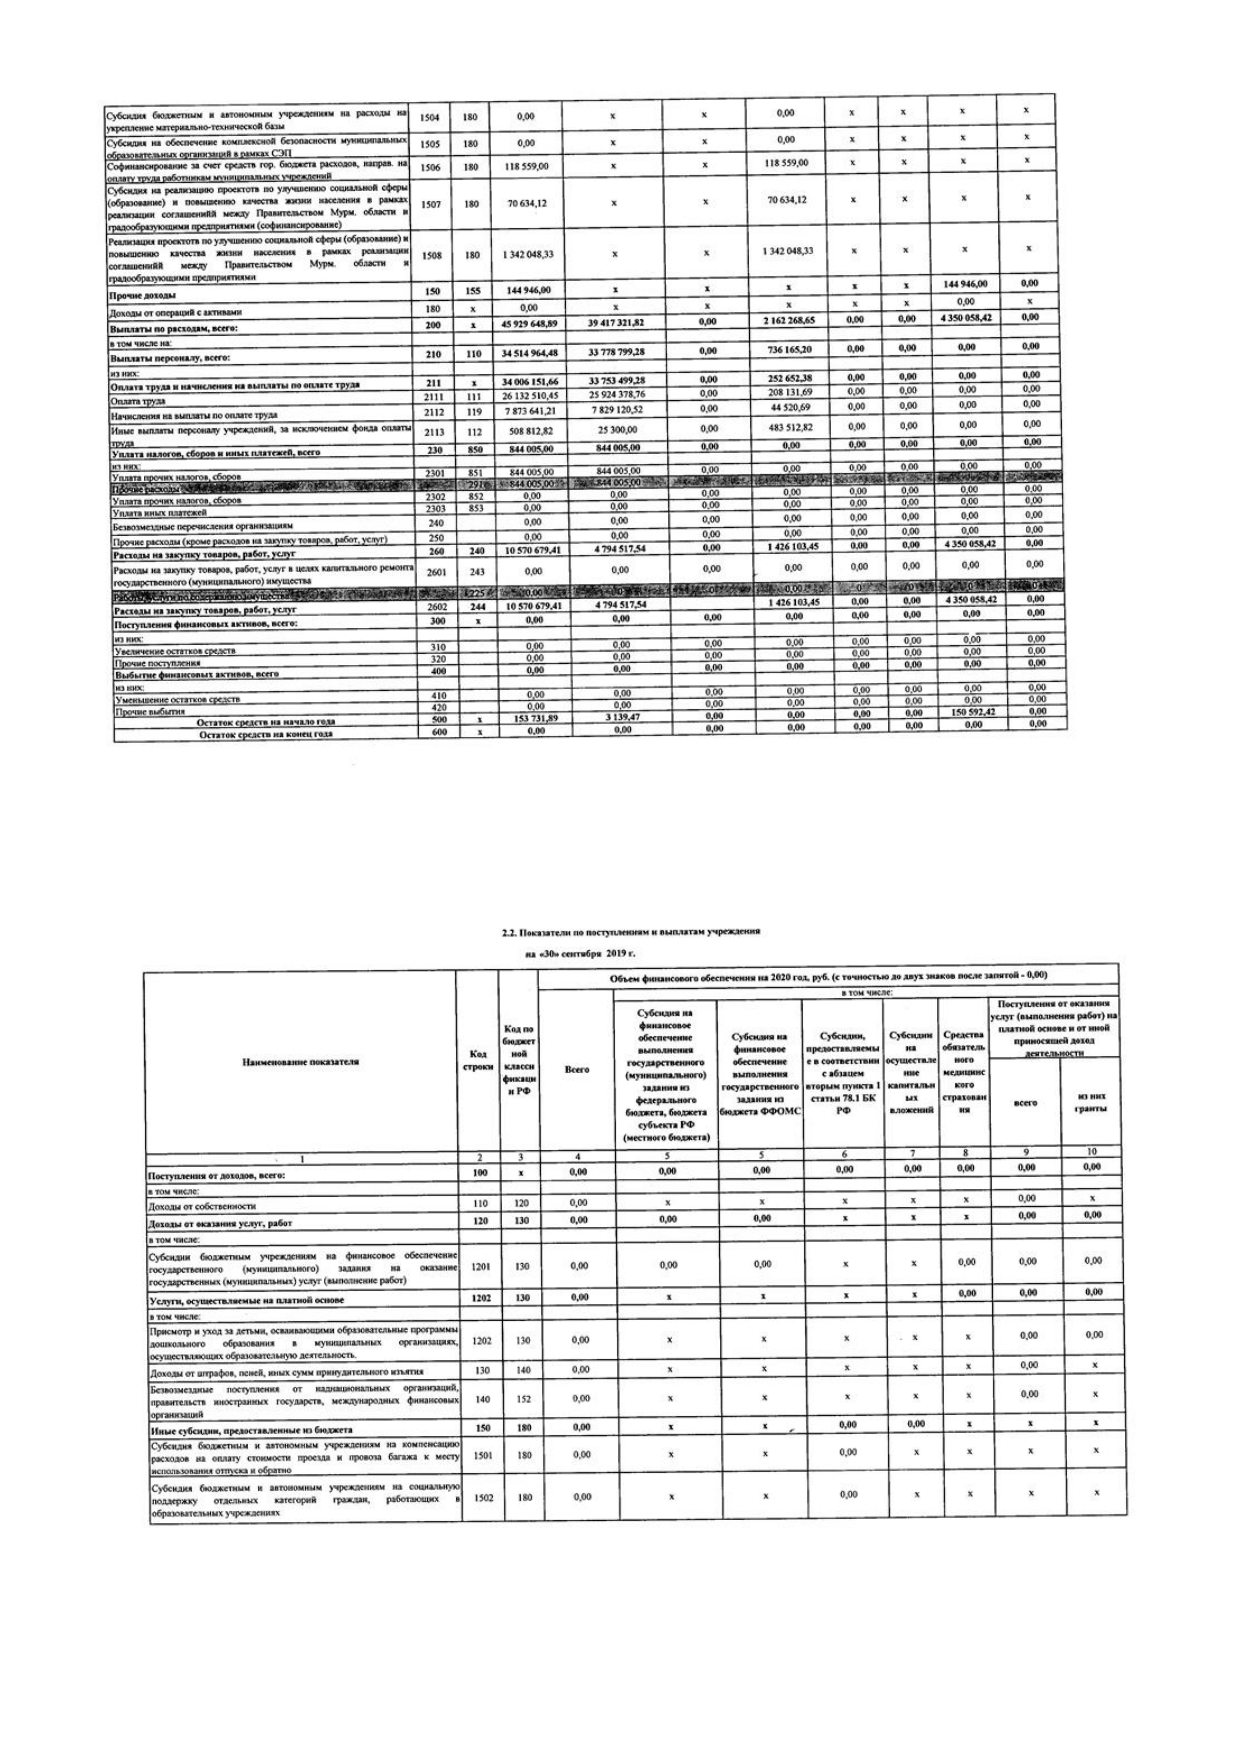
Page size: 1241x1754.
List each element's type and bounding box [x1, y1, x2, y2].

picture [88, 902, 1180, 1558]
picture [88, 73, 1098, 772]
